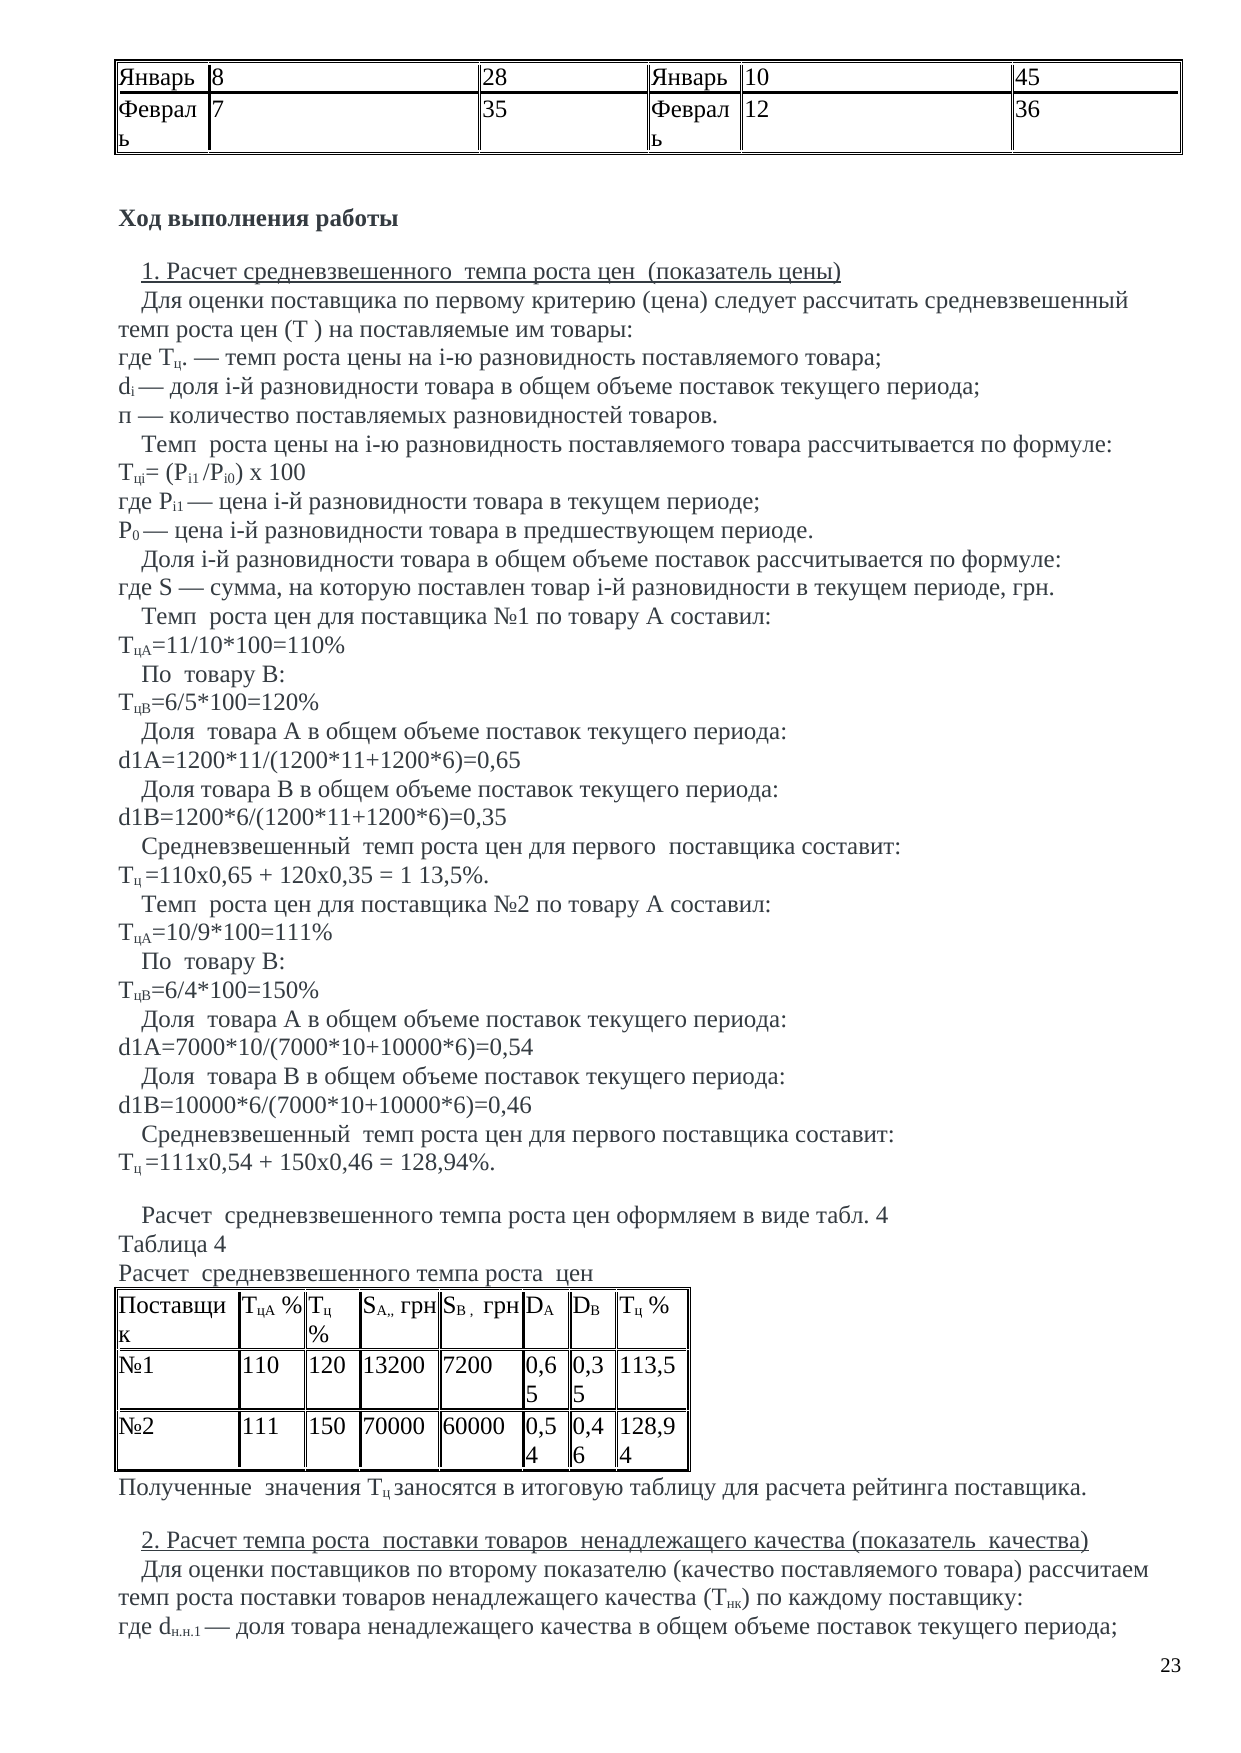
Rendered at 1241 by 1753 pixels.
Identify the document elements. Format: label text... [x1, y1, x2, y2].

table_header DB [570, 1290, 617, 1347]
table_header SA,, грн [360, 1288, 440, 1347]
table_cell 113,5 [618, 1348, 688, 1408]
table_header Тц % [306, 1288, 360, 1347]
table_cell 35 [480, 94, 648, 152]
table_cell 0,65 [525, 1351, 568, 1408]
table_cell 7200 [442, 1351, 522, 1408]
table_cell №1 [118, 1348, 238, 1408]
table_header SB , грн [440, 1288, 523, 1347]
table_cell 45 [1013, 63, 1180, 91]
table_cell 128,94 [617, 1408, 688, 1469]
table_cell Февраль [118, 91, 209, 152]
table_cell 120 [307, 1351, 359, 1408]
table_cell №2 [118, 1408, 239, 1469]
table_cell 36 [1013, 91, 1180, 152]
table_cell 8 [209, 63, 480, 91]
table_cell 13200 [362, 1351, 438, 1408]
table_cell 0,54 [523, 1408, 570, 1469]
table_header Тц % [617, 1290, 687, 1347]
table_cell 111 [239, 1412, 306, 1469]
table_cell 60000 [440, 1412, 523, 1469]
table_cell 70000 [360, 1408, 440, 1469]
table_header DA [523, 1288, 570, 1347]
table_cell Февраль [649, 94, 742, 152]
table_cell 12 [742, 94, 1012, 152]
table_cell 0,35 [572, 1351, 615, 1408]
table_header Поставщик [118, 1290, 239, 1347]
table_cell 110 [241, 1351, 304, 1408]
table_cell Январь [118, 61, 209, 91]
text Ход выполнения работы 1. Расчет средневзвешенного темпа роста цен (показатель цены) Для оценки поставщика по первому критерию (цена) следует рассчитать средневзвешенный темп роста цен (Т ) на поставляемые им товары: где Тц. — темп роста цены на i-ю разновидность поставляемого товара; di — доля i-й разновидности товара в общем объеме поставок текущего периода; п — количество поставляемых разновидностей товаров. Темп роста цены на i-ю разновидность поставляемого товара рассчитывается по формуле: Тці= (Рі1 /Рі0) х 100 где Рi1 — цена i-й разновидности товара в текущем периоде; Р0 — цена i-й разновидности товара в предшествующем периоде. Доля i-й разновидности товара в общем объеме поставок рассчитывается по формуле: где S — сумма, на которую поставлен товар i-й разновидности в текущем периоде, грн. Темп роста цен для поставщика №1 по товару А составил: ТцА=11/10*100=110% По товару В: ТцВ=6/5*100=120% Доля товара А в общем объеме поставок текущего периода: d1А=1200*11/(1200*11+1200*6)=0,65 Доля товара В в общем объеме поставок текущего периода: d1В=1200*6/(1200*11+1200*6)=0,35 Средневзвешенный темп роста цен для первого поставщика составит: Tц =110x0,65 + 120x0,35 = 1 13,5%. Темп роста цен для поставщика №2 по товару А составил: ТцА=10/9*100=111% По товару В: ТцВ=6/4*100=150% Доля товара А в общем объеме поставок текущего периода: d1А=7000*10/(7000*10+10000*6)=0,54 Доля товара В в общем объеме поставок текущего периода: d1В=10000*6/(7000*10+10000*6)=0,46 Средневзвешенный темп роста цен для первого поставщика составит: Tц =111x0,54 + 150x0,46 = 128,94%. Расчет средневзвешенного темпа роста цен оформляем в виде табл. 4 Таблица 4 Расчет средневзвешенного темпа роста цен [118, 155, 1181, 1287]
table_cell 7 [209, 94, 480, 152]
table_cell 150 [306, 1412, 360, 1469]
table_cell 10 [742, 63, 1012, 91]
table_cell Январь [649, 63, 742, 91]
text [118, 1472, 1181, 1640]
table_header ТцА % [239, 1290, 306, 1347]
table_cell 28 [480, 63, 648, 91]
table_cell 0,46 [570, 1412, 617, 1469]
